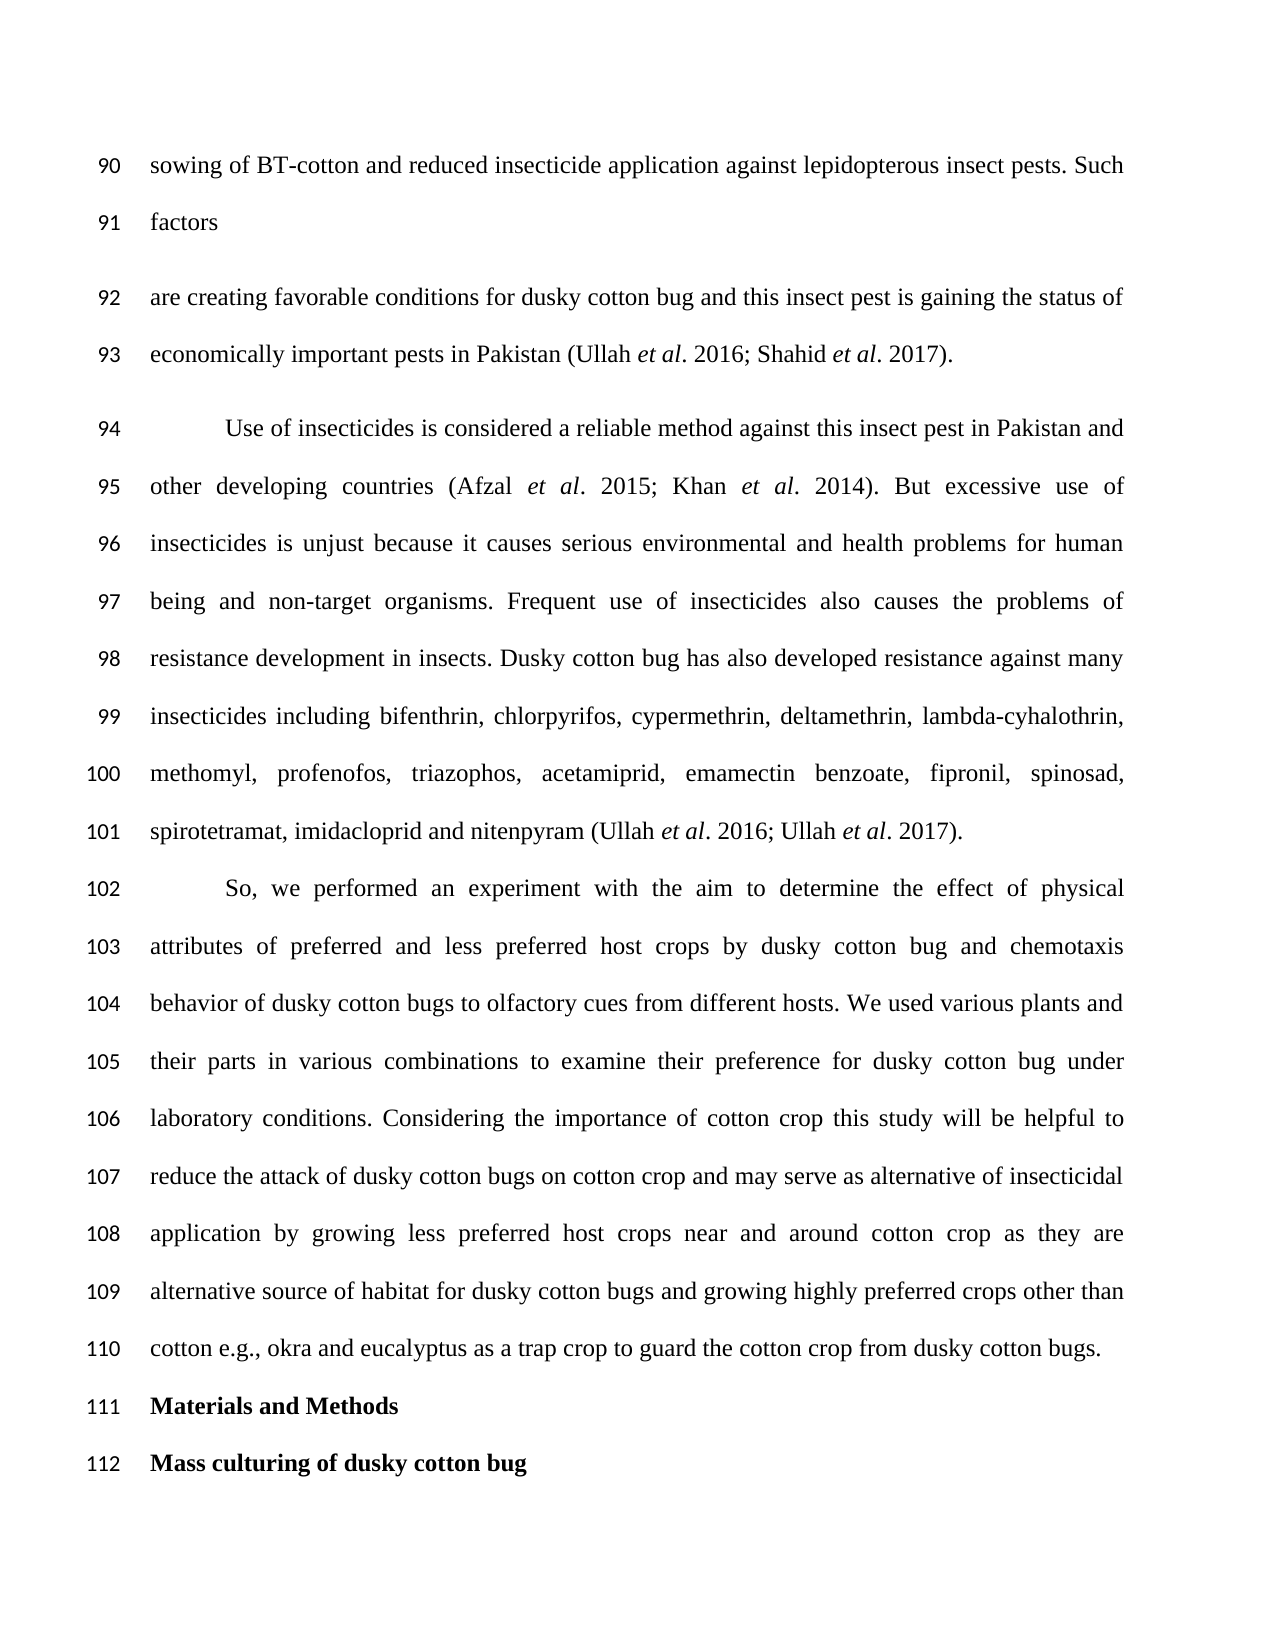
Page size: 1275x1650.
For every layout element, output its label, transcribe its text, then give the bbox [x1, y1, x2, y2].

text So, we performed an experiment with the aim to determine the effect of physical attributes of preferred and less preferred host crops by dusky cotton bug and chemotaxis behavior of dusky cotton bugs to olfactory cues from different hosts. We used various plants and their parts in various combinations to examine their preference for dusky cotton bug under laboratory conditions. Considering the importance of cotton crop this study will be helpful to reduce the attack of dusky cotton bugs on cotton crop and may serve as alternative of insecticidal application by growing less preferred host crops near and around cotton crop as they are alternative source of habitat for dusky cotton bugs and growing highly preferred crops other than cotton e.g., okra and eucalyptus as a trap crop to guard the cotton crop from dusky cotton bugs. [150, 873, 1125, 1362]
text Mass culturing of dusky cotton bug [150, 1448, 1125, 1477]
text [150, 150, 1125, 236]
text are creating favorable conditions for dusky cotton bug and this insect pest is gaining the status of economically important pests in Pakistan (Ullah et al. 2016; Shahid et al. 2017). [150, 282, 1125, 368]
text Use of insecticides is considered a reliable method against this insect pest in Pakistan and other developing countries (Afzal et al. 2015; Khan et al. 2014). But excessive use of insecticides is unjust because it causes serious environmental and health problems for human being and non-target organisms. Frequent use of insecticides also causes the problems of resistance development in insects. Dusky cotton bug has also developed resistance against many insecticides including bifenthrin, chlorpyrifos, cypermethrin, deltamethrin, lambda-cyhalothrin, methomyl, profenofos, triazophos, acetamiprid, emamectin benzoate, fipronil, spinosad, spirotetramat, imidacloprid and nitenpyram (Ullah et al. 2016; Ullah et al. 2017). [150, 413, 1125, 844]
text Materials and Methods [150, 1391, 1125, 1419]
